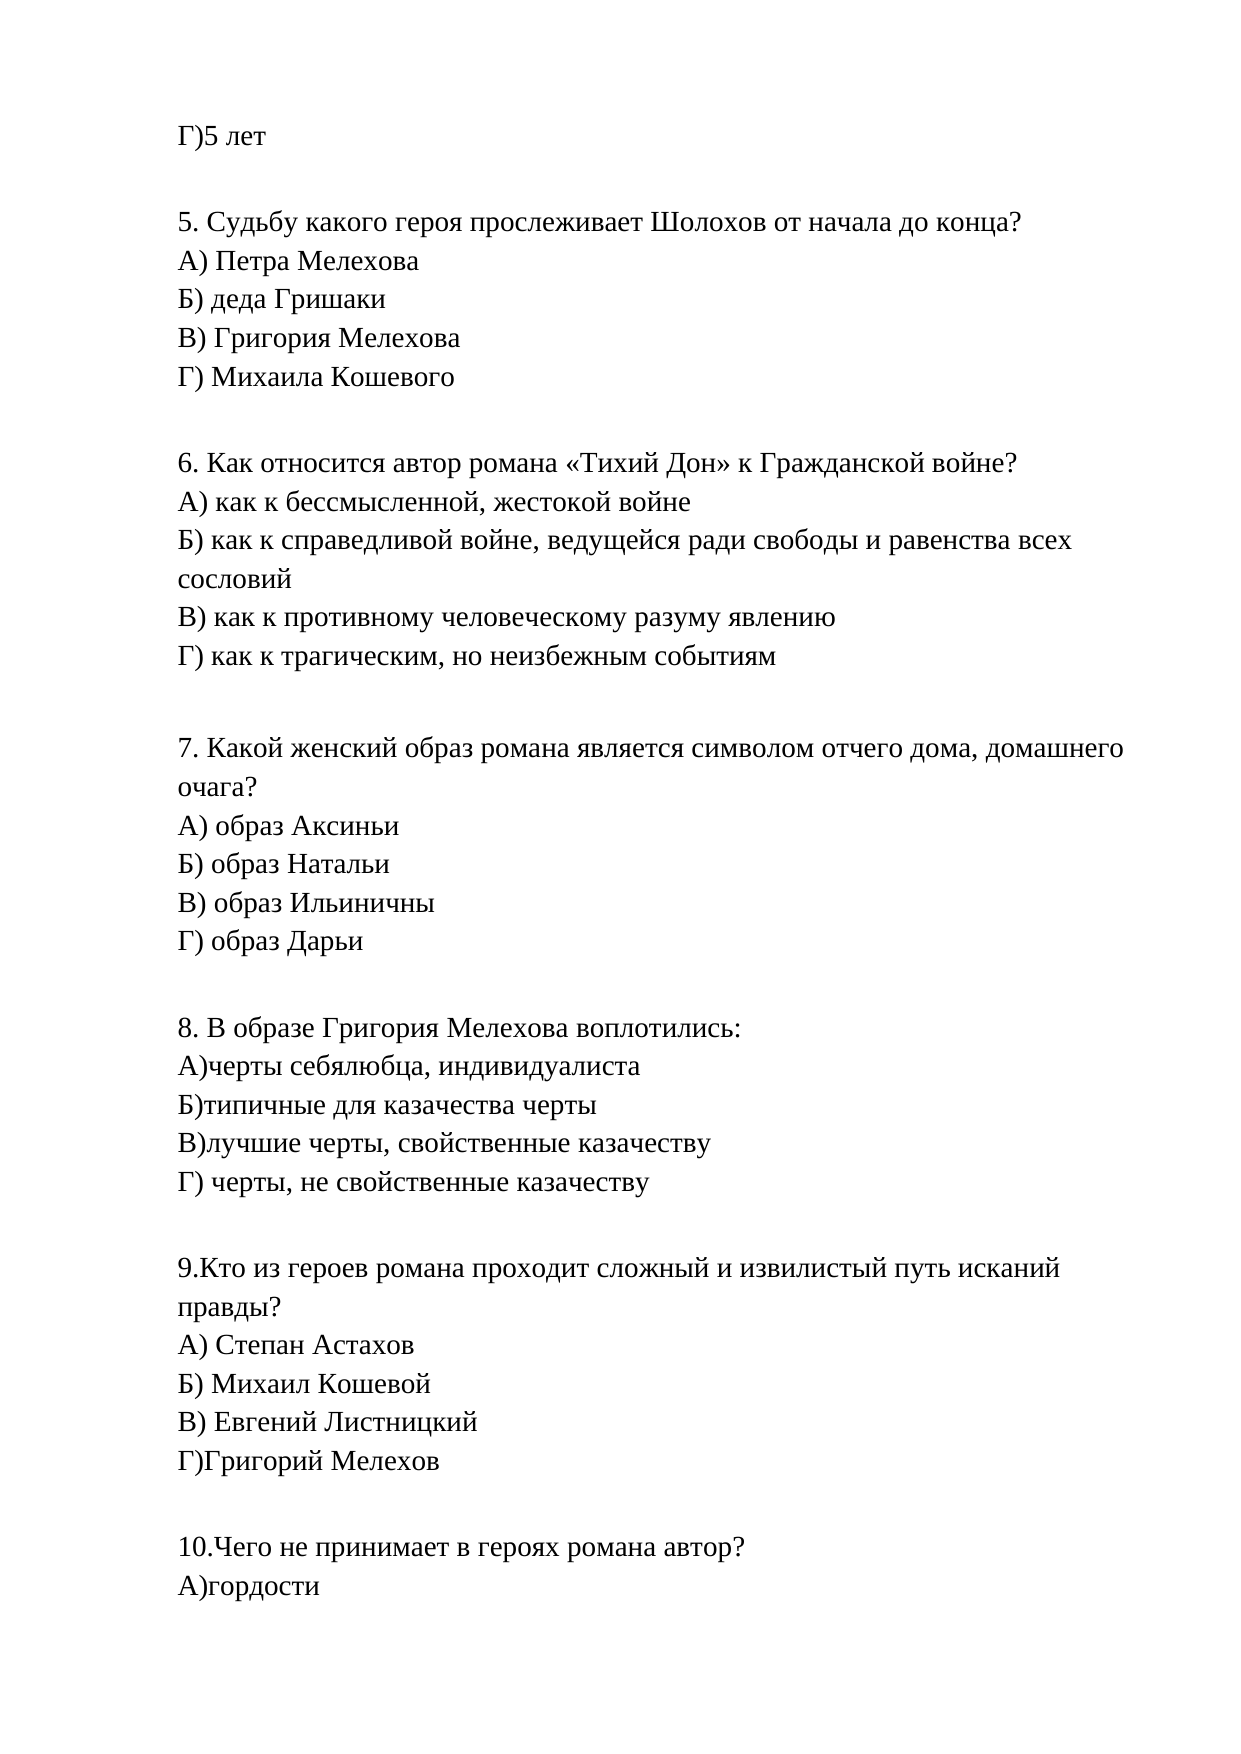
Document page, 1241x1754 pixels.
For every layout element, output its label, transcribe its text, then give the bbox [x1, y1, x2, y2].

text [177, 1529, 1152, 1602]
text 9.Кто из героев романа проходит сложный и извилистый путь исканий правды? А) Степан Астахов Б) Михаил Кошевой В) Евгений Листницкий Г)Григорий Мелехов [177, 1250, 1152, 1510]
text 6. Как относится автор романа «Тихий Дон» к Гражданской войне? А) как к бессмысленной, жестокой войне Б) как к справедливой войне, ведущейся ради свободы и равенства всех сословий В) как к противному человеческому разуму явлению Г) как к трагическим, но неизбежным событиям [177, 445, 1152, 671]
text 8. В образе Григория Мелехова воплотились: А)черты себялюбца, индивидуалиста Б)типичные для казачества черты В)лучшие черты, свойственные казачеству Г) черты, не свойственные казачеству [177, 1010, 1152, 1231]
text 5. Судьбу какого героя прослеживает Шолохов от начала до конца? А) Петра Мелехова Б) деда Гришаки В) Григория Мелехова Г) Михаила Кошевого [177, 204, 1152, 425]
text 7. Какой женский образ романа является символом отчего дома, домашнего очага? А) образ Аксиньи Б) образ Натальи В) образ Ильиничны Г) образ Дарьи [177, 692, 1152, 990]
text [177, 118, 1152, 185]
